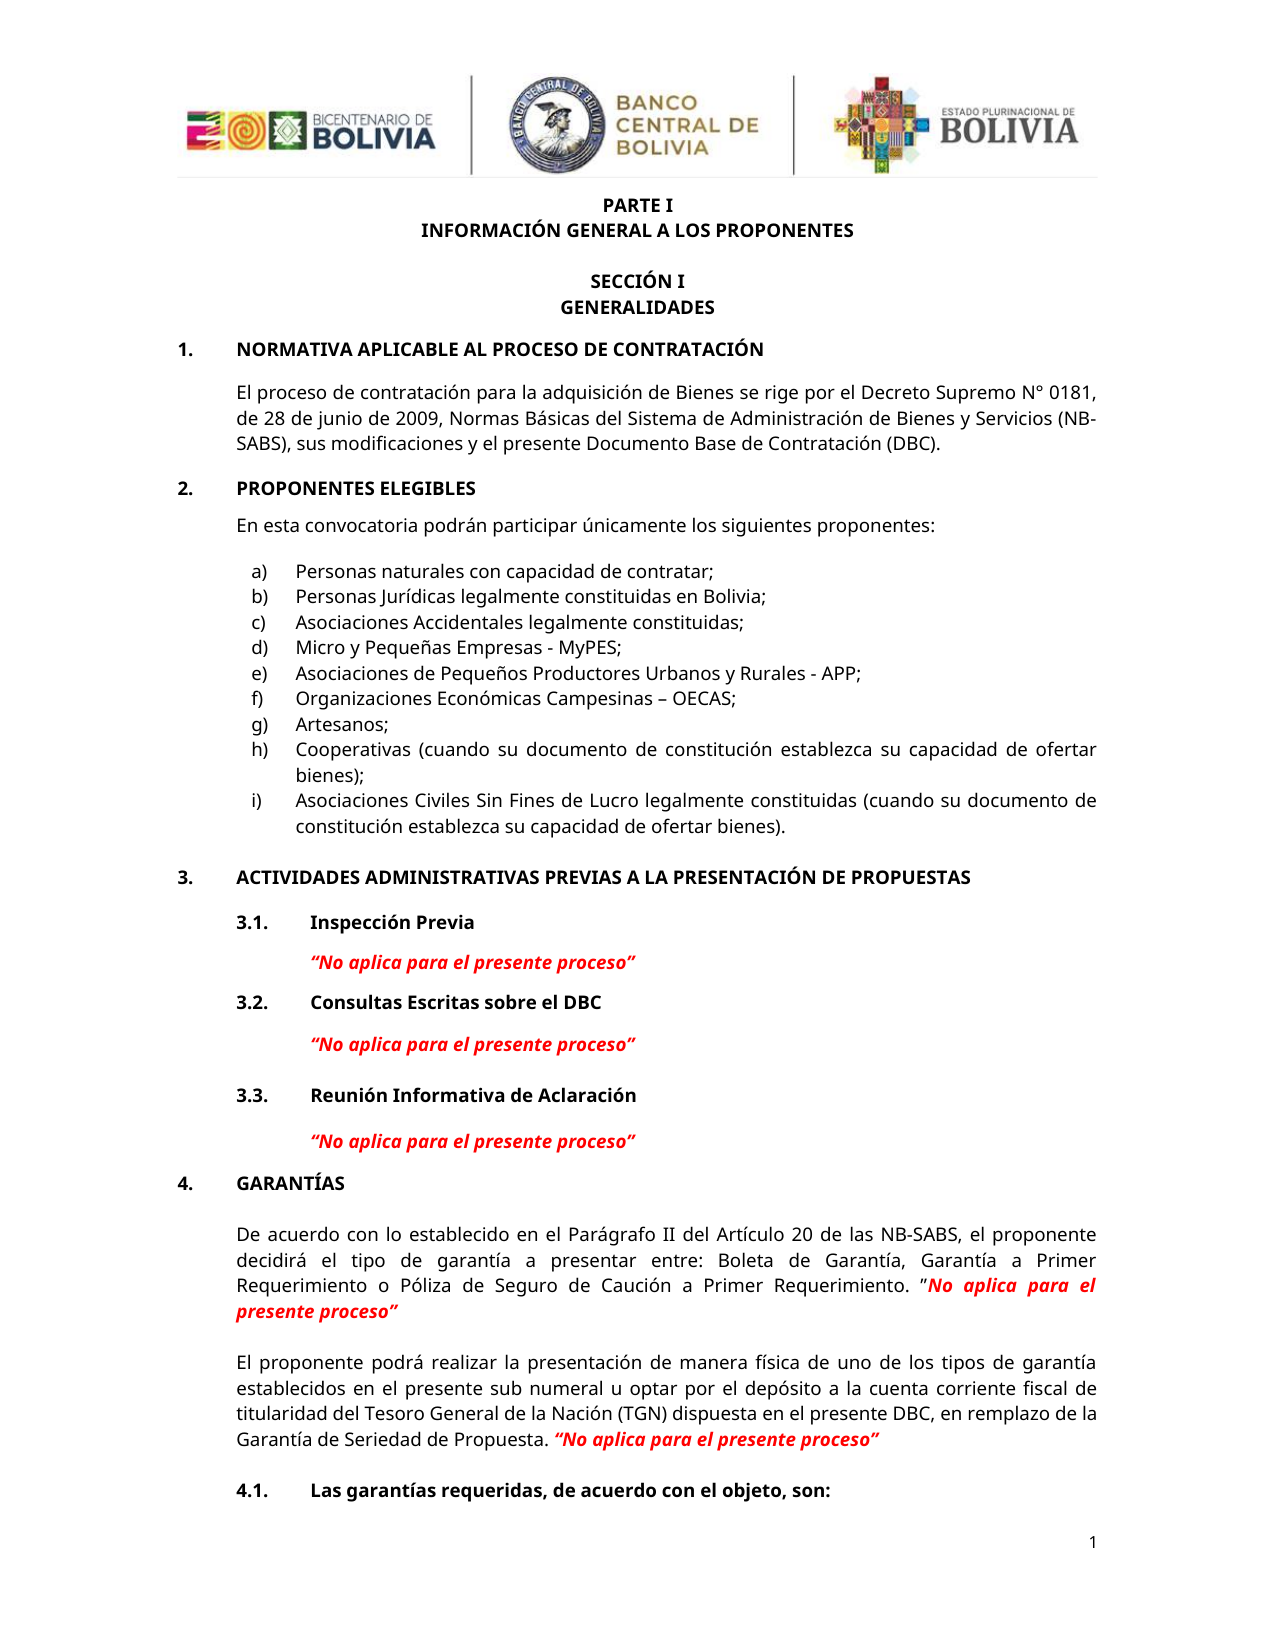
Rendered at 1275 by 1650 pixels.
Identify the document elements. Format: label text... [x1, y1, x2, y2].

list Personas Jurídicas legalmente constituidas en Bolivia; [251, 583, 1098, 609]
text “No aplica para el presente proceso” [310, 949, 1098, 975]
text En esta convocatoria podrán participar únicamente los siguientes proponentes: [236, 513, 1098, 538]
text “No aplica para el presente proceso” [310, 1128, 1098, 1154]
list Micro y Pequeñas Empresas - MyPES; [251, 634, 1098, 660]
picture [177, 73, 1098, 178]
text De acuerdo con lo establecido en el Parágrafo II del Artículo 20 de las NB-SABS, el proponente decidirá el tipo de garantía a presentar entre: Boleta de Garantía, Garantía a Primer Requerimiento o Póliza de Seguro de Caución a Primer Requerimiento. ”No aplica para el presente proceso” [236, 1222, 1098, 1324]
list Asociaciones Accidentales legalmente constituidas; [251, 609, 1098, 634]
text “No aplica para el presente proceso” [310, 1032, 1098, 1057]
subtitle PROPONENTES ELEGIBLES [177, 476, 1098, 501]
text SECCIÓN I [177, 268, 1098, 294]
subtitle GARANTÍAS [177, 1171, 1098, 1196]
subtitle Reunión Informativa de Aclaración [236, 1083, 1098, 1108]
text El proceso de contratación para la adquisición de Bienes se rige por el Decreto Supremo N° 0181, de 28 de junio de 2009, Normas Básicas del Sistema de Administración de Bienes y Servicios (NB-SABS), sus modificaciones y el presente Documento Base de Contratación (DBC). [236, 379, 1098, 456]
list Asociaciones de Pequeños Productores Urbanos y Rurales - APP; [251, 660, 1098, 686]
subtitle ACTIVIDADES ADMINISTRATIVAS PREVIAS A LA PRESENTACIÓN DE PROPUESTAS [177, 864, 1098, 890]
subtitle NORMATIVA APLICABLE AL PROCESO DE CONTRATACIÓN [177, 337, 1098, 362]
subtitle Las garantías requeridas, de acuerdo con el objeto, son: [236, 1477, 1098, 1502]
text PARTE I [177, 192, 1098, 217]
text El proponente podrá realizar la presentación de manera física de uno de los tipos de garantía establecidos en el presente sub numeral u optar por el depósito a la cuenta corriente fiscal de titularidad del Tesoro General de la Nación (TGN) dispuesta en el presente DBC, en remplazo de la Garantía de Seriedad de Propuesta. “No aplica para el presente proceso” [236, 1349, 1098, 1451]
list Cooperativas (cuando su documento de constitución establezca su capacidad de ofertar bienes); [251, 737, 1098, 788]
text GENERALIDADES [177, 294, 1098, 319]
subtitle Consultas Escritas sobre el DBC [236, 989, 1098, 1014]
list Organizaciones Económicas Campesinas – OECAS; [251, 686, 1098, 711]
list Artesanos; [251, 711, 1098, 737]
list Asociaciones Civiles Sin Fines de Lucro legalmente constituidas (cuando su documento de constitución establezca su capacidad de ofertar bienes). [251, 788, 1098, 839]
text INFORMACIÓN GENERAL A LOS PROPONENTES [177, 217, 1098, 243]
list Personas naturales con capacidad de contratar; [251, 558, 1098, 583]
subtitle Inspección Previa [236, 910, 1098, 935]
